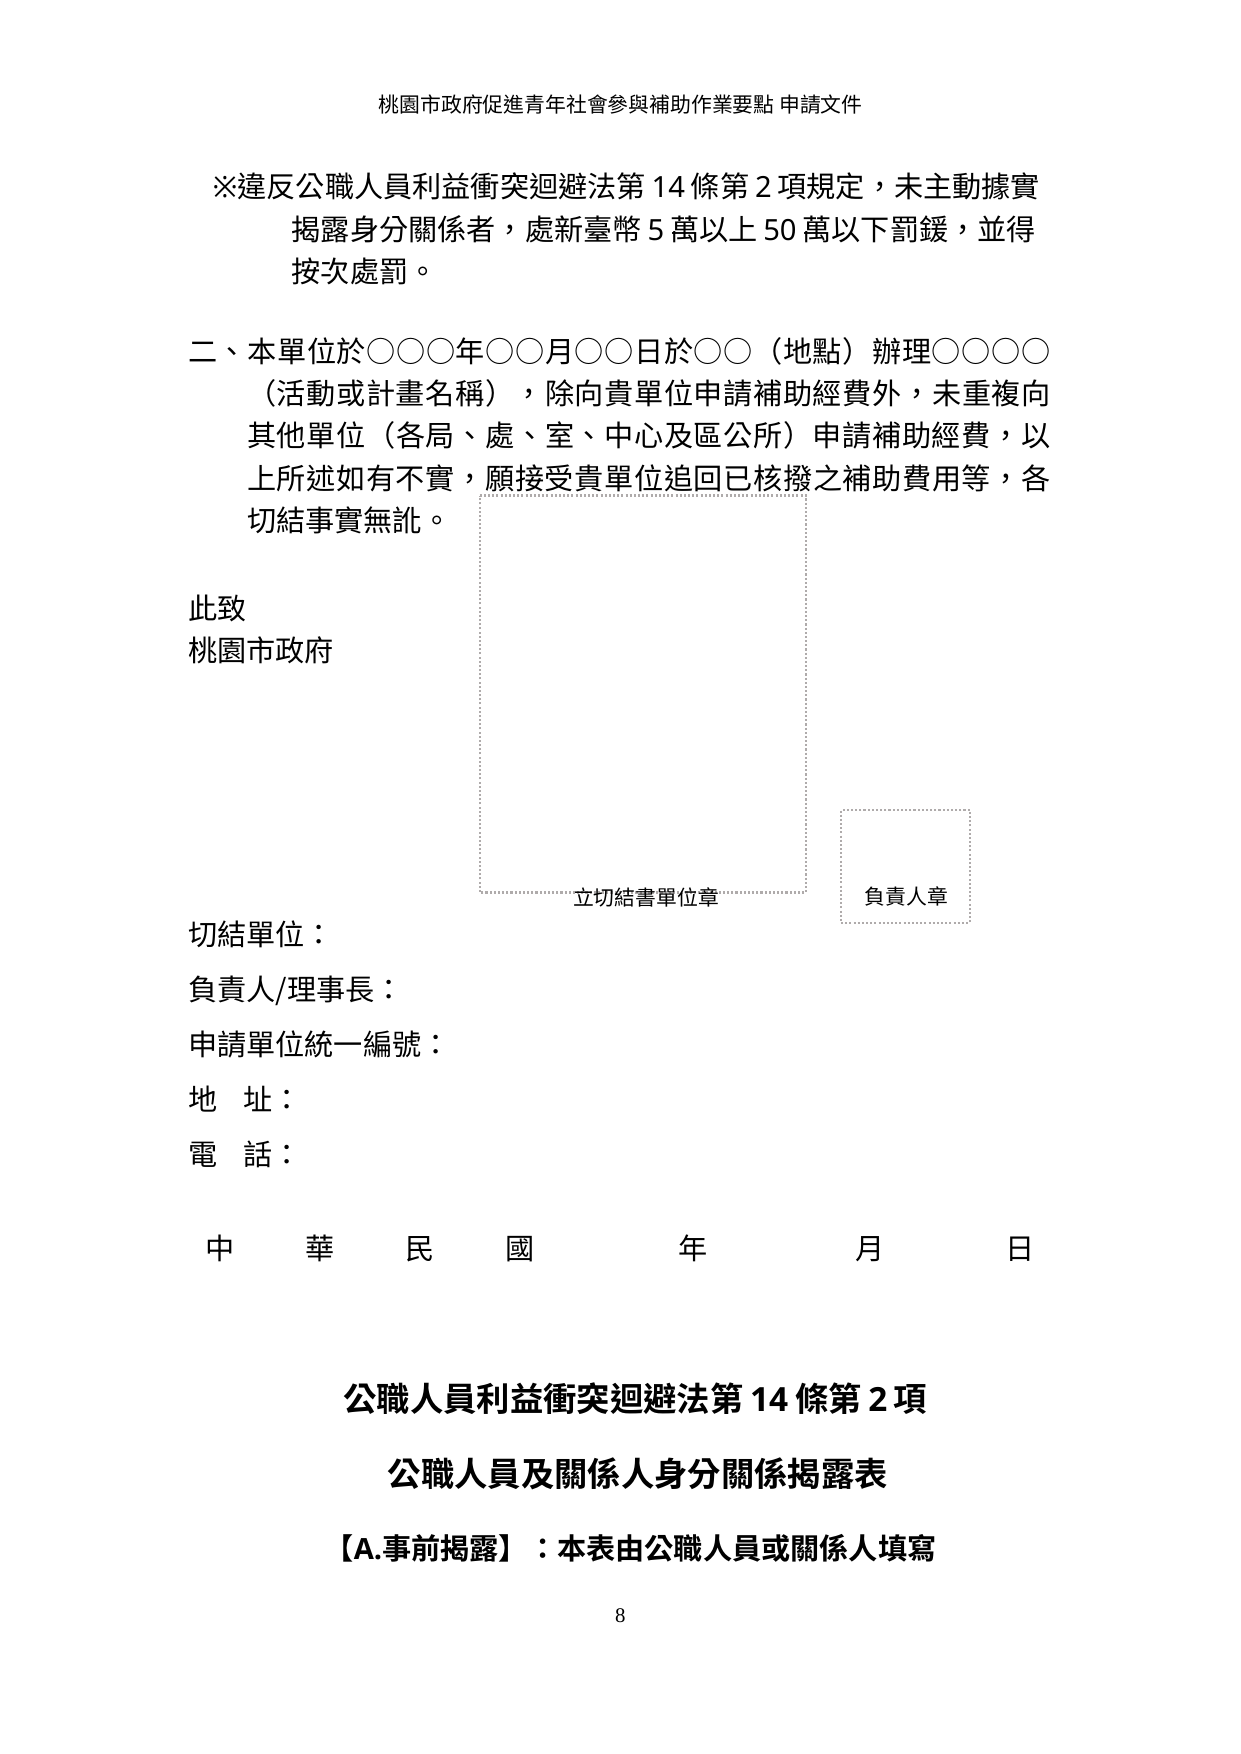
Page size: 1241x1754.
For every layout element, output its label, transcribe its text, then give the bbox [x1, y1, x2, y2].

text 桃園市政府 [188, 628, 1052, 670]
text 地 址： [188, 1076, 1052, 1118]
text 【A.事前揭露】：本表由公職人員或關係人填寫 [84, 1509, 1176, 1584]
text 申請單位統一編號： [188, 1021, 1052, 1064]
text 公職人員利益衝突迴避法第14條第2項 [188, 1359, 949, 1434]
text 負責人/理事長： [188, 967, 1052, 1009]
text ※違反公職人員利益衝突迴避法第14條第2項規定，未主動據實揭露身分關係者，處新臺幣5萬以上50萬以下罰鍰，並得按次處罰。 [175, 164, 1052, 291]
text 中 華 民 國 年 月 日 [188, 1226, 1052, 1268]
text 切結單位： [188, 912, 1052, 954]
text 二、本單位於○○○年○○月○○日於○○（地點）辦理○○○○（活動或計畫名稱），除向貴單位申請補助經費外，未重複向其他單位（各局、處、室、中心及區公所）申請補助經費，以上所述如有不實，願接受貴單位追回已核撥之補助費用等，各切結事實無訛。 [188, 328, 1052, 540]
text 電 話： [188, 1131, 1052, 1173]
text 此致 [188, 586, 1052, 628]
text 公職人員及關係人身分關係揭露表 [84, 1434, 1190, 1509]
